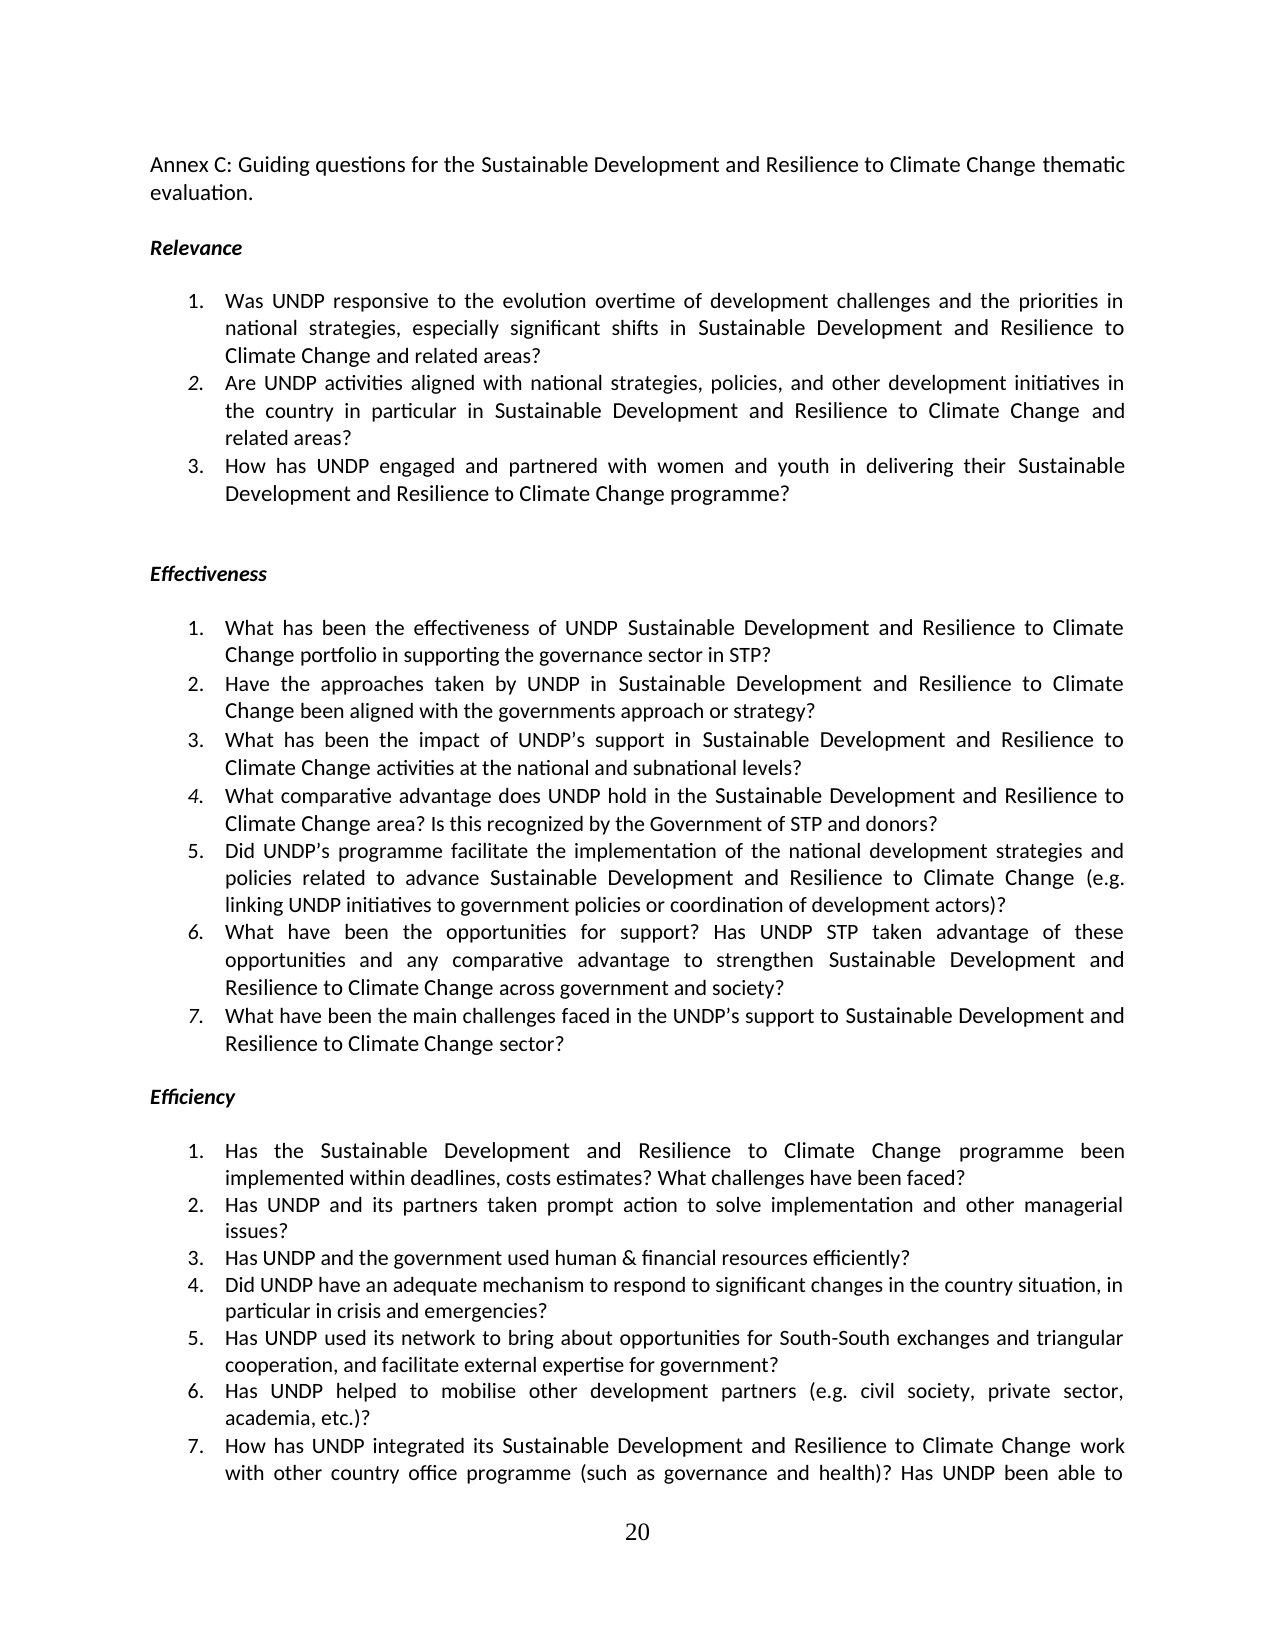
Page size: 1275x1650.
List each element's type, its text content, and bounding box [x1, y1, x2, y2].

list Was UNDP responsive to the evolution overtime of development challenges and the priorities in national strategies, especially significant shifts in Sustainable Development and Resilience to Climate Change and related areas? [187, 287, 1125, 369]
text Relevance [150, 234, 1125, 261]
list What have been the main challenges faced in the UNDP’s support to Sustainable Development and Resilience to Climate Change sector? [187, 1001, 1125, 1057]
text Efficiency [150, 1083, 1125, 1110]
list Have the approaches taken by UNDP in Sustainable Development and Resilience to Climate Change been aligned with the governments approach or strategy? [187, 669, 1125, 725]
list Has UNDP and the government used human & financial resources efficiently? [187, 1244, 1125, 1271]
list Are UNDP activities aligned with national strategies, policies, and other development initiatives in the country in particular in Sustainable Development and Resilience to Climate Change and related areas? [187, 369, 1125, 451]
list What has been the effectiveness of UNDP Sustainable Development and Resilience to Climate Change portfolio in supporting the governance sector in STP? [187, 613, 1125, 669]
list Did UNDP have an adequate mechanism to respond to significant changes in the country situation, in particular in crisis and emergencies? [187, 1271, 1125, 1324]
text Annex C: Guiding questions for the Sustainable Development and Resilience to Climate Change thematic evaluation. [150, 150, 1125, 206]
list Has UNDP and its partners taken prompt action to solve implementation and other managerial issues? [187, 1191, 1125, 1244]
text Effectiveness [150, 560, 1125, 586]
list What have been the opportunities for support? Has UNDP STP taken advantage of these opportunities and any comparative advantage to strengthen Sustainable Development and Resilience to Climate Change across government and society? [187, 918, 1125, 1001]
list Has UNDP helped to mobilise other development partners (e.g. civil society, private sector, academia, etc.)? [187, 1378, 1125, 1431]
list How has UNDP engaged and partnered with women and youth in delivering their Sustainable Development and Resilience to Climate Change programme? [187, 451, 1125, 507]
list What comparative advantage does UNDP hold in the Sustainable Development and Resilience to Climate Change area? Is this recognized by the Government of STP and donors? [187, 781, 1125, 837]
list Has UNDP used its network to bring about opportunities for South-South exchanges and triangular cooperation, and facilitate external expertise for government? [187, 1324, 1125, 1378]
list Has the Sustainable Development and Resilience to Climate Change programme been implemented within deadlines, costs estimates? What challenges have been faced? [187, 1136, 1125, 1191]
list Did UNDP’s programme facilitate the implementation of the national development strategies and policies related to advance Sustainable Development and Resilience to Climate Change (e.g. linking UNDP initiatives to government policies or coordination of development actors)? [187, 837, 1125, 918]
list What has been the impact of UNDP’s support in Sustainable Development and Resilience to Climate Change activities at the national and subnational levels? [187, 725, 1125, 781]
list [187, 1431, 1125, 1486]
